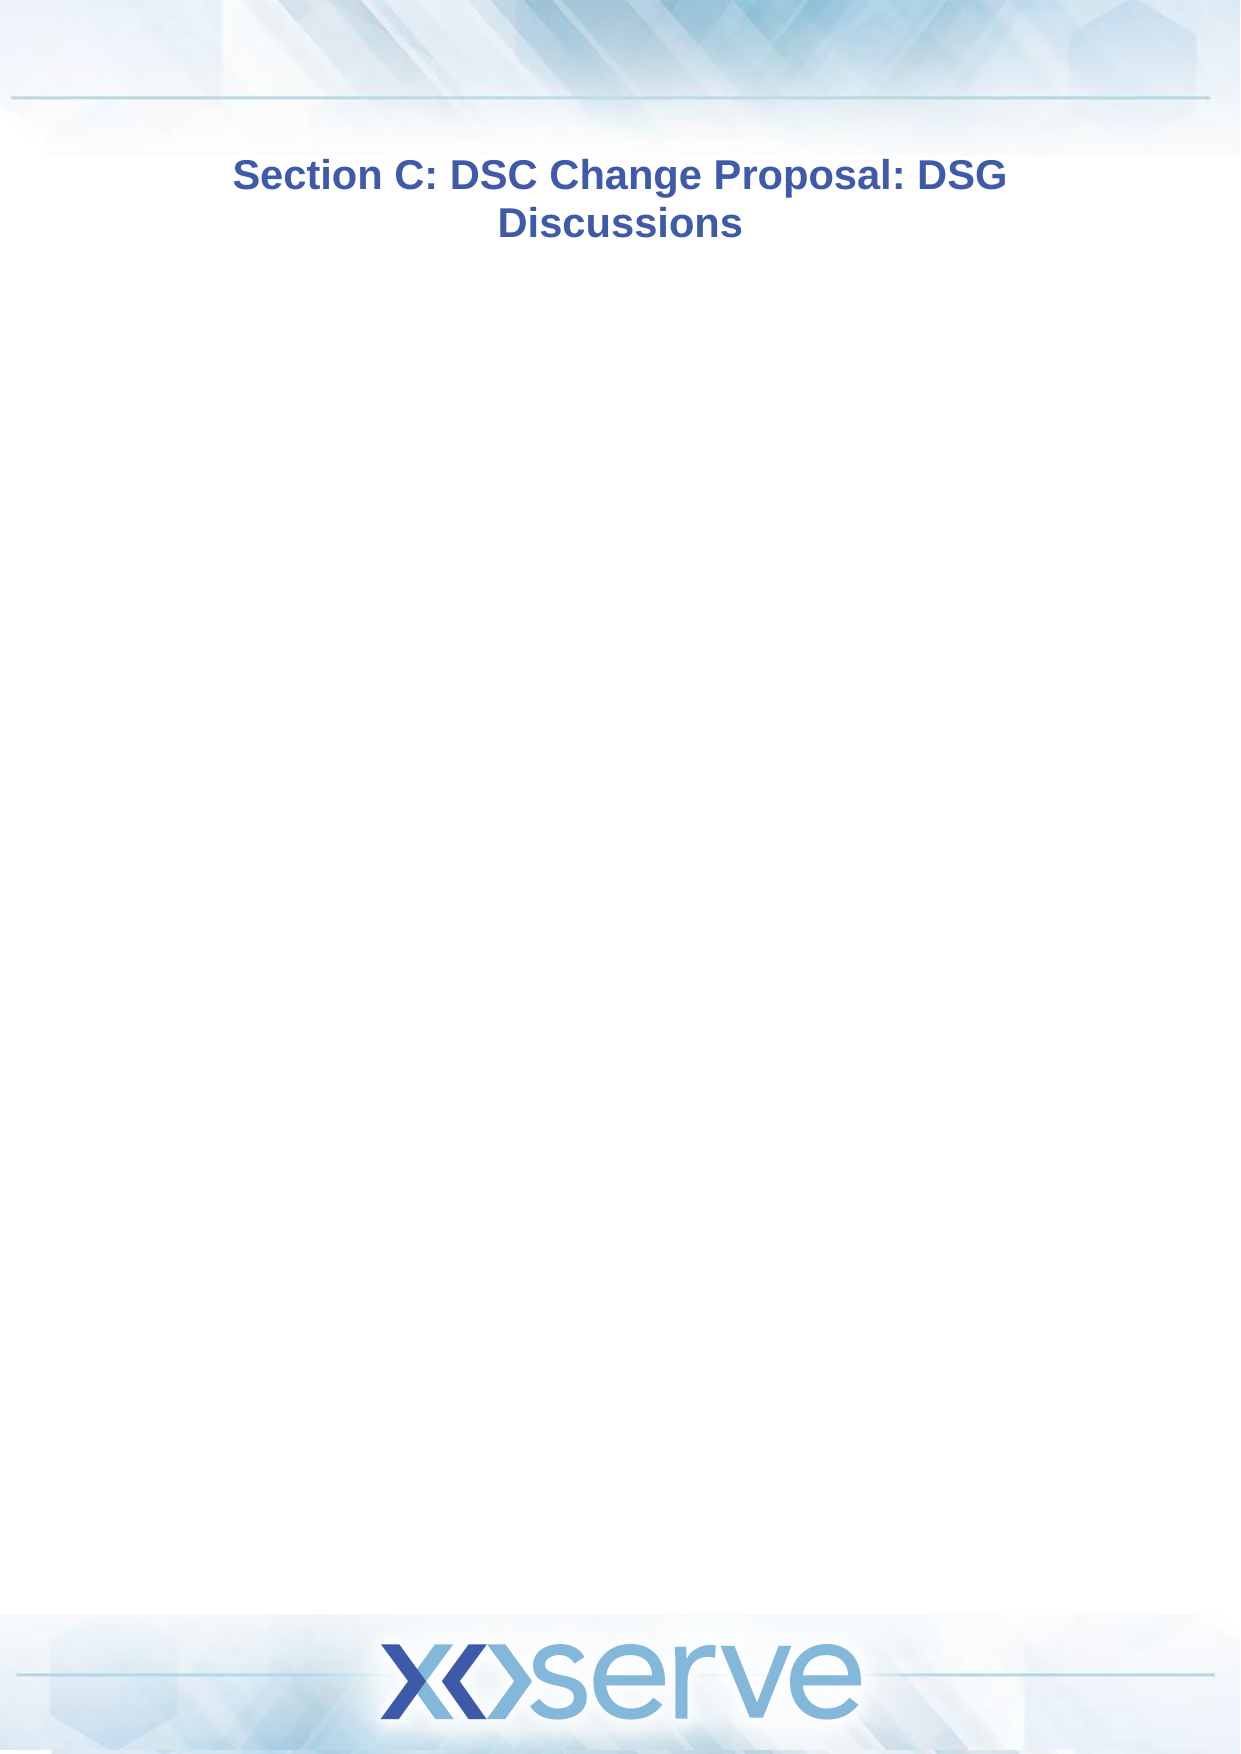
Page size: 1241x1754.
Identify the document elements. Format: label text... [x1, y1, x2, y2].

picture [0, 0, 1241, 1754]
text Section C: DSC Change Proposal: DSG Discussions [150, 150, 1090, 246]
